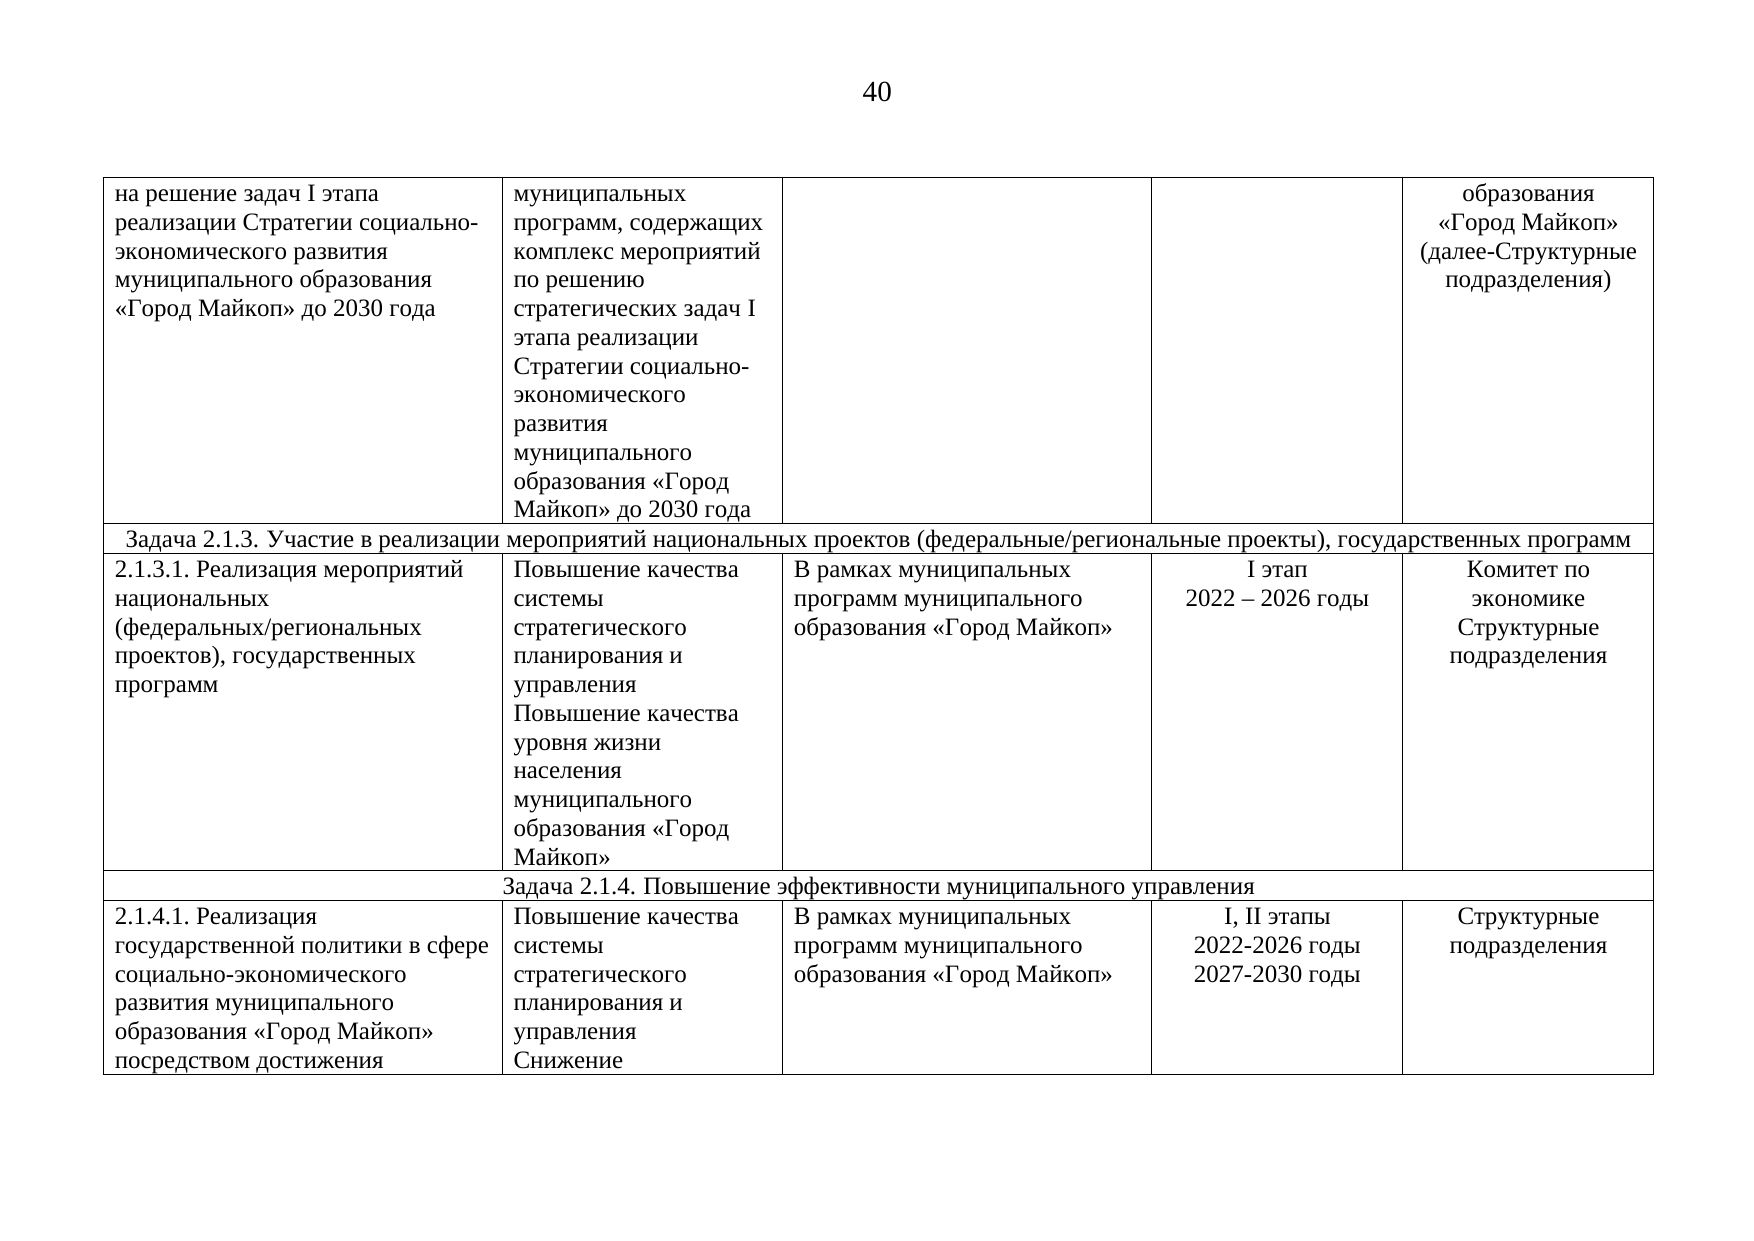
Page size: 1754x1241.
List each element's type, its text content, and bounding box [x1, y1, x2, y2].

table_cell Повышение качества системы стратегического планирования и управления Повышение качества уровня жизни населения муниципального образования «Город Майкоп» [503, 554, 782, 870]
table_cell 2.1.3.1. Реализация мероприятий национальных (федеральных/региональных проектов), государственных программ [104, 554, 502, 870]
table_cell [104, 901, 502, 1074]
table_cell Комитет по экономике Структурные подразделения [1403, 554, 1653, 870]
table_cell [783, 901, 1151, 1074]
table_cell Задача 2.1.3. Участие в реализации мероприятий национальных проектов (федеральные/региональные проекты), государственных программ [104, 524, 1653, 553]
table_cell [503, 178, 782, 523]
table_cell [1403, 178, 1653, 523]
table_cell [1403, 901, 1653, 1074]
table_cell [1152, 901, 1402, 1074]
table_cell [104, 178, 502, 523]
table_cell Задача 2.1.4. Повышение эффективности муниципального управления [104, 871, 1653, 900]
table_cell I этап 2022 – 2026 годы [1152, 554, 1402, 870]
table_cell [503, 901, 782, 1074]
table_cell В рамках муниципальных программ муниципального образования «Город Майкоп» [783, 554, 1151, 870]
